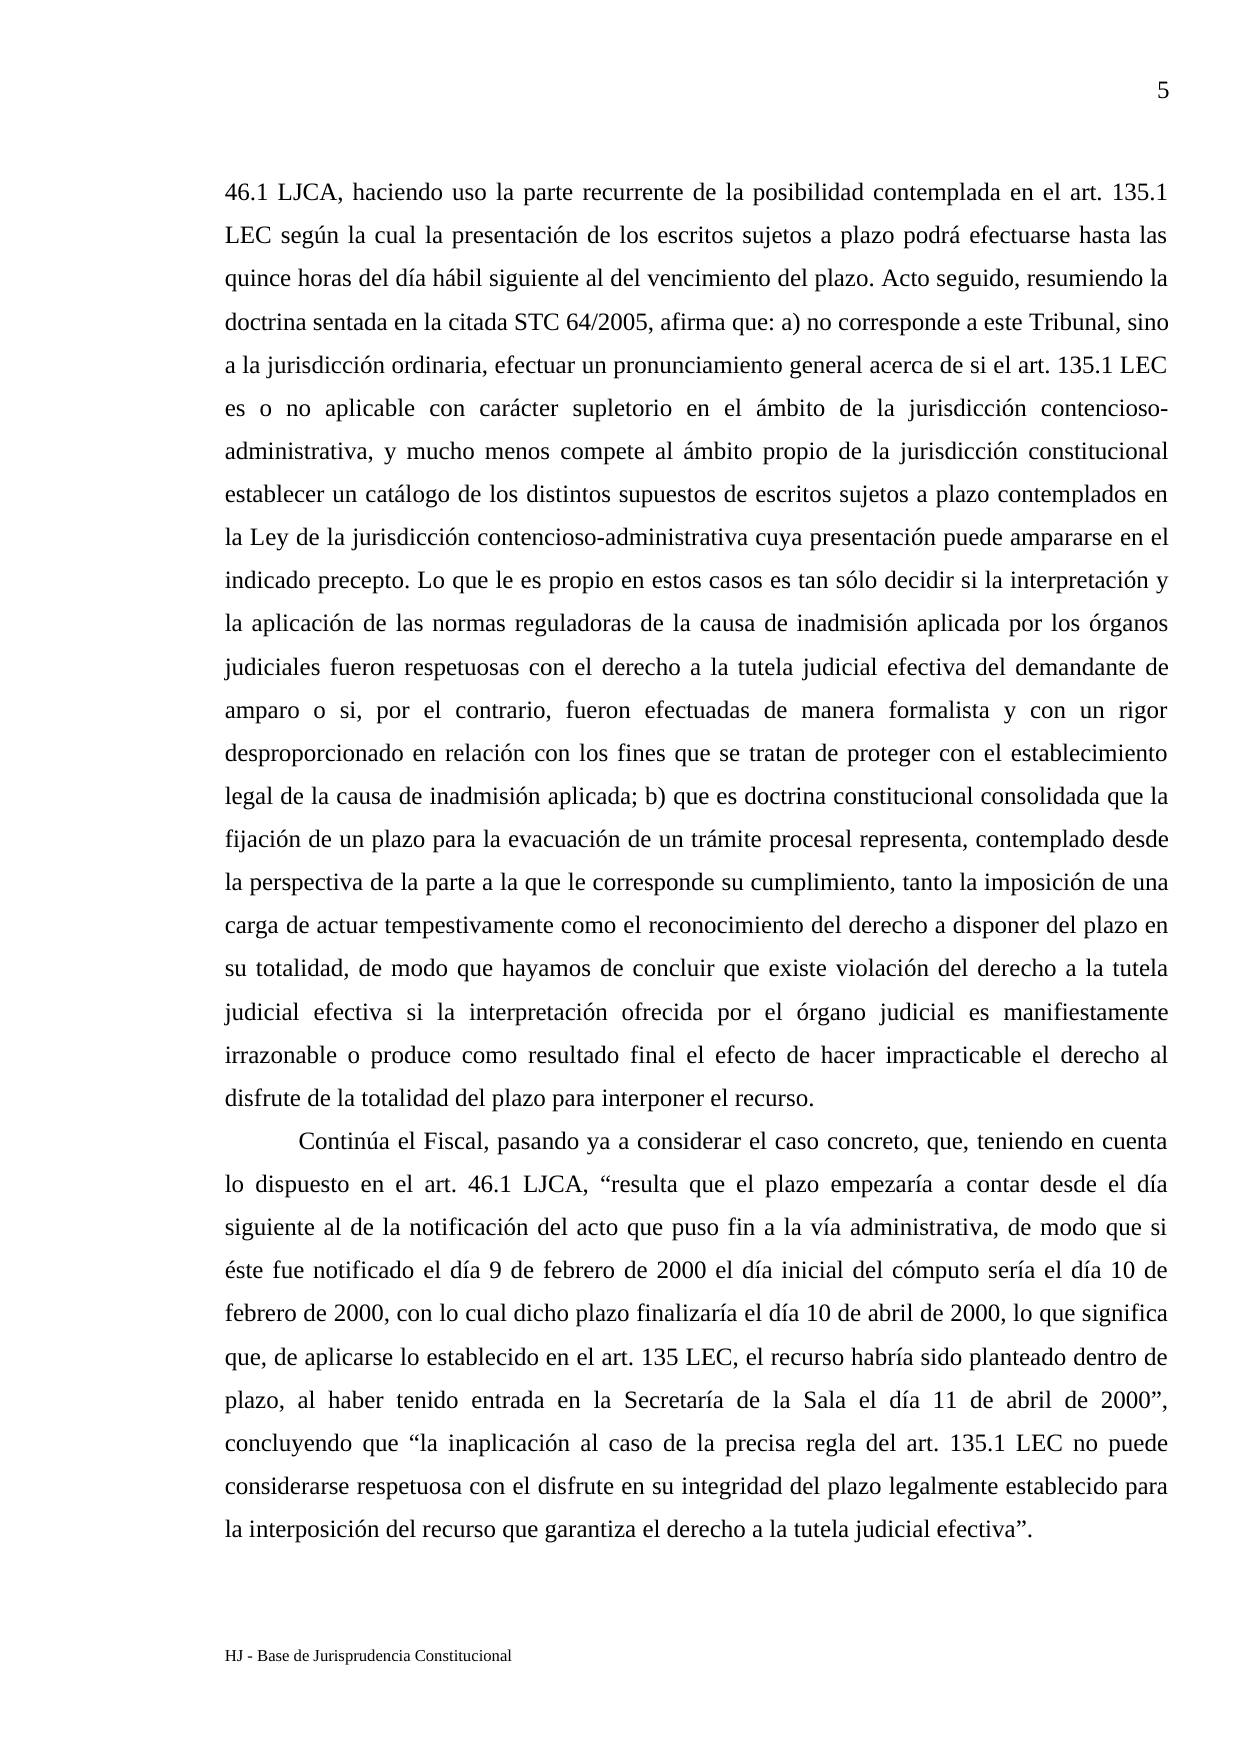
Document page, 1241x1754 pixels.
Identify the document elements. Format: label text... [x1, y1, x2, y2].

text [224, 177, 1169, 1112]
text Continúa el Fiscal, pasando ya a considerar el caso concreto, que, teniendo en cuenta lo dispuesto en el art. 46.1 LJCA, “resulta que el plazo empezaría a contar desde el día siguiente al de la notificación del acto que puso fin a la vía administrativa, de modo que si éste fue notificado el día 9 de febrero de 2000 el día inicial del cómputo sería el día 10 de febrero de 2000, con lo cual dicho plazo finalizaría el día 10 de abril de 2000, lo que significa que, de aplicarse lo establecido en el art. 135 LEC, el recurso habría sido planteado dentro de plazo, al haber tenido entrada en la Secretaría de la Sala el día 11 de abril de 2000”, concluyendo que “la inaplicación al caso de la precisa regla del art. 135.1 LEC no puede considerarse respetuosa con el disfrute en su integridad del plazo legalmente establecido para la interposición del recurso que garantiza el derecho a la tutela judicial efectiva”. [224, 1126, 1169, 1543]
